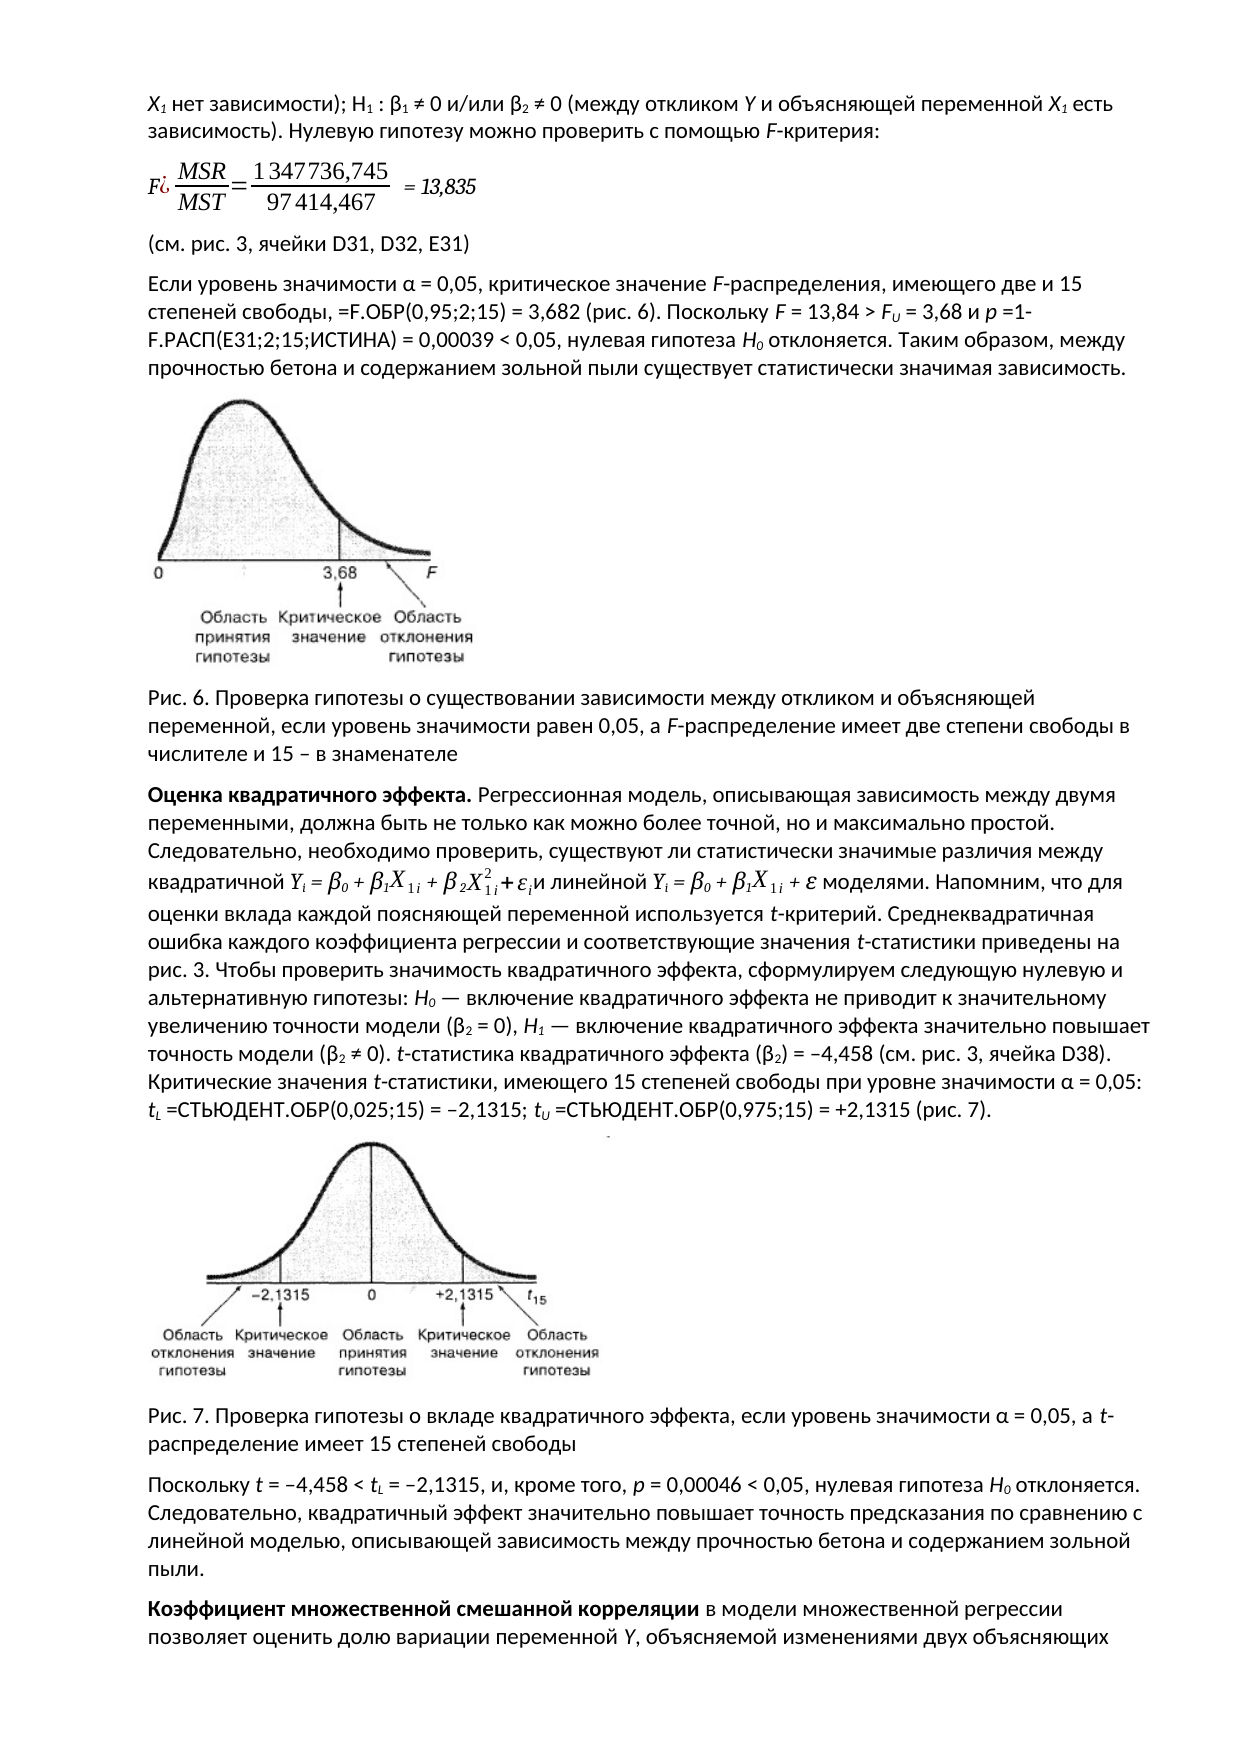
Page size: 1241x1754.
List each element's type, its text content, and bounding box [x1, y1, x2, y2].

text Оценка квадратичного эффекта. Регрессионная модель, описывающая зависимость между двумя переменными, должна быть не только как можно более точной, но и максимально простой. Следовательно, необходимо проверить, существуют ли статистически значимые различия между квадратичной Yi = β0 + β1 + β 2и линейной Yi = β0 + β1 + ε моделями. Напомним, что для оценки вклада каждой поясняющей переменной используется t-критерий. Среднеквадратичная ошибка каждого коэффициента регрессии и соответствующие значения t-статистики приведены на рис. 3. Чтобы проверить значимость квадратичного эффекта, сформулируем следующую нулевую и альтернативную гипотезы: Н0 — включение квадратичного эффекта не приводит к значительному увеличению точности модели (β2 = 0), Н1 — включение квадратичного эффекта значительно повышает точность модели (β2 ≠ 0). t-статистика квадратичного эффекта (β2) = –4,458 (см. рис. 3, ячейка D38). Критические значения t-статистики, имеющего 15 степеней свободы при уровне значимости α = 0,05: tL =СТЬЮДЕНТ.ОБР(0,025;15) = –2,1315; tU =СТЬЮДЕНТ.ОБР(0,975;15) = +2,1315 (рис. 7). [148, 780, 1152, 1123]
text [148, 89, 1152, 145]
text Если уровень значимости α = 0,05, критическое значение F-распределения, имеющего две и 15 степеней свободы, =F.ОБР(0,95;2;15) = 3,682 (рис. 6). Поскольку F = 13,84 > FU = 3,68 и р =1-F.РАСП(E31;2;15;ИСТИНА) = 0,00039 < 0,05, нулевая гипотеза Н0 отклоняется. Таким образом, между прочностью бетона и содержанием зольной пыли существует статистически значимая зависимость. [148, 269, 1152, 381]
text F = 13,835 [148, 157, 1152, 216]
text (см. рис. 3, ячейки D31, D32, Е31) [148, 229, 1152, 257]
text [148, 1594, 1152, 1651]
text Рис. 6. Проверка гипотезы о существовании зависимости между откликом и объясняющей переменной, если уровень значимости равен 0,05, а F-распределение имеет две степени свободы в числителе и 15 – в знаменателе [148, 683, 1152, 767]
picture [147, 393, 482, 671]
text Поскольку t = –4,458 < tL = –2,1315, и, кроме того, р = 0,00046 < 0,05, нулевая гипотеза Н0 отклоняется. Следовательно, квадратичный эффект значительно повышает точность предсказания по сравнению с линейной моделью, описывающей зависимость между прочностью бетона и содержанием зольной пыли. [148, 1470, 1152, 1582]
text Рис. 7. Проверка гипотезы о вкладе квадратичного эффекта, если уровень значимости α = 0,05, a t-распределение имеет 15 степеней свободы [148, 1401, 1152, 1457]
picture [147, 1135, 610, 1389]
